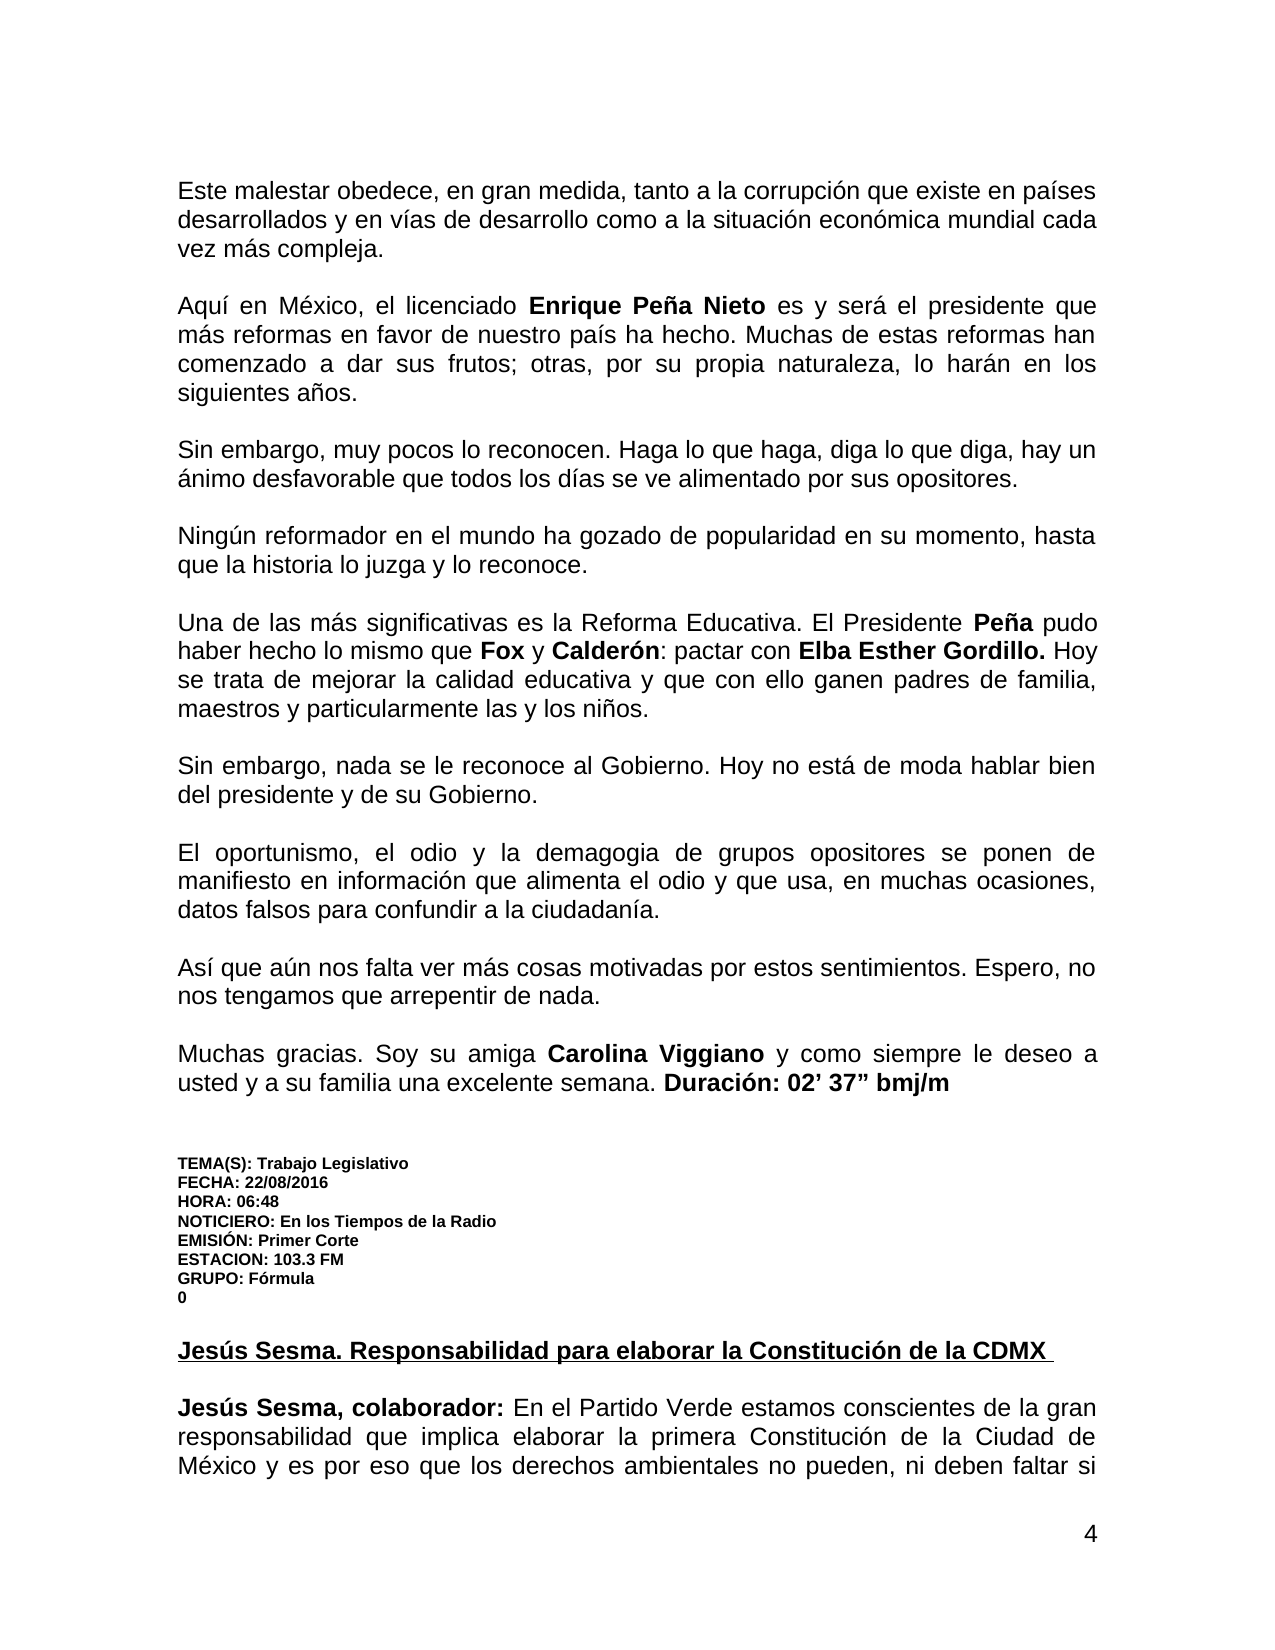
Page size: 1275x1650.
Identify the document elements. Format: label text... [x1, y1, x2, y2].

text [177, 1393, 1098, 1480]
text Sin embargo, nada se le reconoce al Gobierno. Hoy no está de moda hablar bien del presidente y de su Gobierno. [177, 751, 1098, 809]
text Una de las más significativas es la Reforma Educativa. El Presidente Peña pudo haber hecho lo mismo que Fox y Calderón: pactar con Elba Esther Gordillo. Hoy se trata de mejorar la calidad educativa y que con ello ganen padres de familia, maestros y particularmente las y los niños. [177, 608, 1098, 723]
text El oportunismo, el odio y la demagogia de grupos opositores se ponen de manifiesto en información que alimenta el odio y que usa, en muchas ocasiones, datos falsos para confundir a la ciudadanía. [177, 838, 1098, 924]
text NOTICIERO: En los Tiempos de la Radio [177, 1211, 1098, 1231]
text ESTACION: 103.3 FM [177, 1250, 1098, 1269]
text Muchas gracias. Soy su amiga Carolina Viggiano y como siempre le deseo a usted y a su familia una excelente semana. Duración: 02’ 37” bmj/m [177, 1039, 1098, 1096]
text Así que aún nos falta ver más cosas motivadas por estos sentimientos. Espero, no nos tengamos que arrepentir de nada. [177, 953, 1098, 1010]
text FECHA: 22/08/2016 [177, 1173, 1098, 1192]
text EMISIÓN: Primer Corte [177, 1231, 1098, 1250]
text Este malestar obedece, en gran medida, tanto a la corrupción que existe en países desarrollados y en vías de desarrollo como a la situación económica mundial cada vez más compleja. [177, 176, 1098, 263]
text 0 [177, 1288, 1098, 1307]
text Aquí en México, el licenciado Enrique Peña Nieto es y será el presidente que más reformas en favor de nuestro país ha hecho. Muchas de estas reformas han comenzado a dar sus frutos; otras, por su propia naturaleza, lo harán en los siguientes años. [177, 291, 1098, 406]
text Ningún reformador en el mundo ha gozado de popularidad en su momento, hasta que la historia lo juzga y lo reconoce. [177, 521, 1098, 579]
text Sin embargo, muy pocos lo reconocen. Haga lo que haga, diga lo que diga, hay un ánimo desfavorable que todos los días se ve alimentado por sus opositores. [177, 435, 1098, 493]
text Jesús Sesma. Responsabilidad para elaborar la Constitución de la CDMX [177, 1336, 1098, 1365]
text TEMA(S): Trabajo Legislativo [177, 1154, 1098, 1173]
text GRUPO: Fórmula [177, 1269, 1098, 1288]
text HORA: 06:48 [177, 1192, 1098, 1211]
